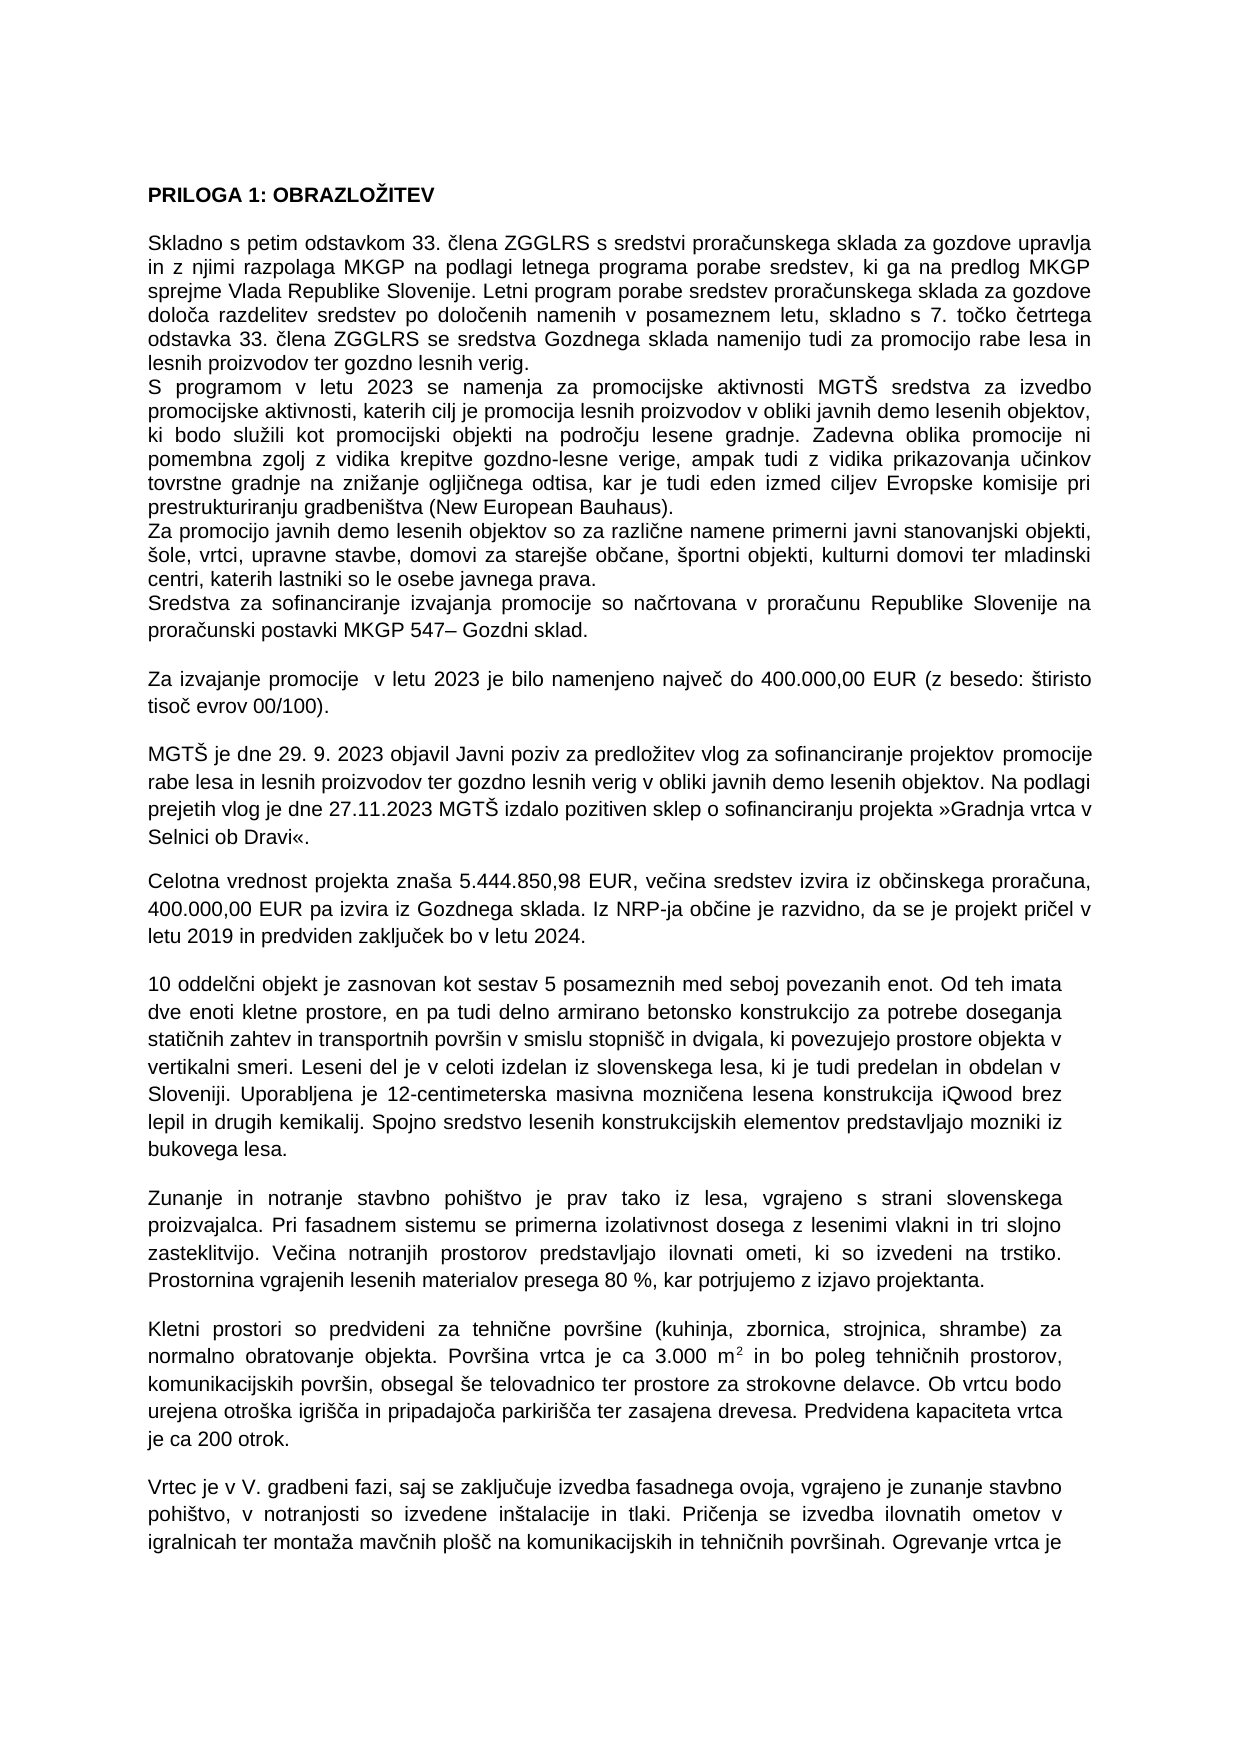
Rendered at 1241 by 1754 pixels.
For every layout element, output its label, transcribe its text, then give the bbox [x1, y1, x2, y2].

text Sredstva za sofinanciranje izvajanja promocije so načrtovana v proračunu Republike Slovenije na proračunski postavki MKGP 547– Gozdni sklad. [148, 591, 1093, 642]
text PRILOGA 1: OBRAZLOŽITEV [148, 183, 1093, 207]
text MGTŠ je dne 29. 9. 2023 objavil Javni poziv za predložitev vlog za sofinanciranje projektov promocije rabe lesa in lesnih proizvodov ter gozdno lesnih verig v obliki javnih demo lesenih objektov. Na podlagi prejetih vlog je dne 27.11.2023 MGTŠ izdalo pozitiven sklep o sofinanciranju projekta »Gradnja vrtca v Selnici ob Dravi«. [148, 742, 1093, 849]
text Za izvajanje promocije v letu 2023 je bilo namenjeno največ do 400.000,00 EUR (z besedo: štiristo tisoč evrov 00/100). [148, 666, 1093, 718]
text Kletni prostori so predvideni za tehnične površine (kuhinja, zbornica, strojnica, shrambe) za normalno obratovanje objekta. Površina vrtca je ca 3.000 m2 in bo poleg tehničnih prostorov, komunikacijskih površin, obsegal še telovadnico ter prostore za strokovne delavce. Ob vrtcu bodo urejena otroška igrišča in pripadajoča parkirišča ter zasajena drevesa. Predvidena kapaciteta vrtca je ca 200 otrok. [148, 1316, 1063, 1450]
text 10 oddelčni objekt je zasnovan kot sestav 5 posameznih med seboj povezanih enot. Od teh imata dve enoti kletne prostore, en pa tudi delno armirano betonsko konstrukcijo za potrebe doseganja statičnih zahtev in transportnih površin v smislu stopnišč in dvigala, ki povezujejo prostore objekta v vertikalni smeri. Leseni del je v celoti izdelan iz slovenskega lesa, ki je tudi predelan in obdelan v Sloveniji. Uporabljena je 12-centimeterska masivna mozničena lesena konstrukcija iQwood brez lepil in drugih kemikalij. Spojno sredstvo lesenih konstrukcijskih elementov predstavljajo mozniki iz bukovega lesa. [148, 972, 1063, 1161]
text Zunanje in notranje stavbno pohištvo je prav tako iz lesa, vgrajeno s strani slovenskega proizvajalca. Pri fasadnem sistemu se primerna izolativnost dosega z lesenimi vlakni in tri slojno zasteklitvijo. Večina notranjih prostorov predstavljajo ilovnati ometi, ki so izvedeni na trstiko. Prostornina vgrajenih lesenih materialov presega 80 %, kar potrjujemo z izjavo projektanta. [148, 1186, 1063, 1292]
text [148, 1475, 1063, 1554]
text Skladno s petim odstavkom 33. člena ZGGLRS s sredstvi proračunskega sklada za gozdove upravlja in z njimi razpolaga MKGP na podlagi letnega programa porabe sredstev, ki ga na predlog MKGP sprejme Vlada Republike Slovenije. Letni program porabe sredstev proračunskega sklada za gozdove določa razdelitev sredstev po določenih namenih v posameznem letu, skladno s 7. točko četrtega odstavka 33. člena ZGGLRS se sredstva Gozdnega sklada namenijo tudi za promocijo rabe lesa in lesnih proizvodov ter gozdno lesnih verig. [148, 231, 1093, 375]
text Za promocijo javnih demo lesenih objektov so za različne namene primerni javni stanovanjski objekti, šole, vrtci, upravne stavbe, domovi za starejše občane, športni objekti, kulturni domovi ter mladinski centri, katerih lastniki so le osebe javnega prava. [148, 519, 1093, 591]
text Celotna vrednost projekta znaša 5.444.850,98 EUR, večina sredstev izvira iz občinskega proračuna, 400.000,00 EUR pa izvira iz Gozdnega sklada. Iz NRP-ja občine je razvidno, da se je projekt pričel v letu 2019 in predviden zaključek bo v letu 2024. [148, 869, 1093, 948]
text S programom v letu 2023 se namenja za promocijske aktivnosti MGTŠ sredstva za izvedbo promocijske aktivnosti, katerih cilj je promocija lesnih proizvodov v obliki javnih demo lesenih objektov, ki bodo služili kot promocijski objekti na področju lesene gradnje. Zadevna oblika promocije ni pomembna zgolj z vidika krepitve gozdno-lesne verige, ampak tudi z vidika prikazovanja učinkov tovrstne gradnje na znižanje ogljičnega odtisa, kar je tudi eden izmed ciljev Evropske komisije pri prestrukturiranju gradbeništva (New European Bauhaus). [148, 375, 1093, 519]
